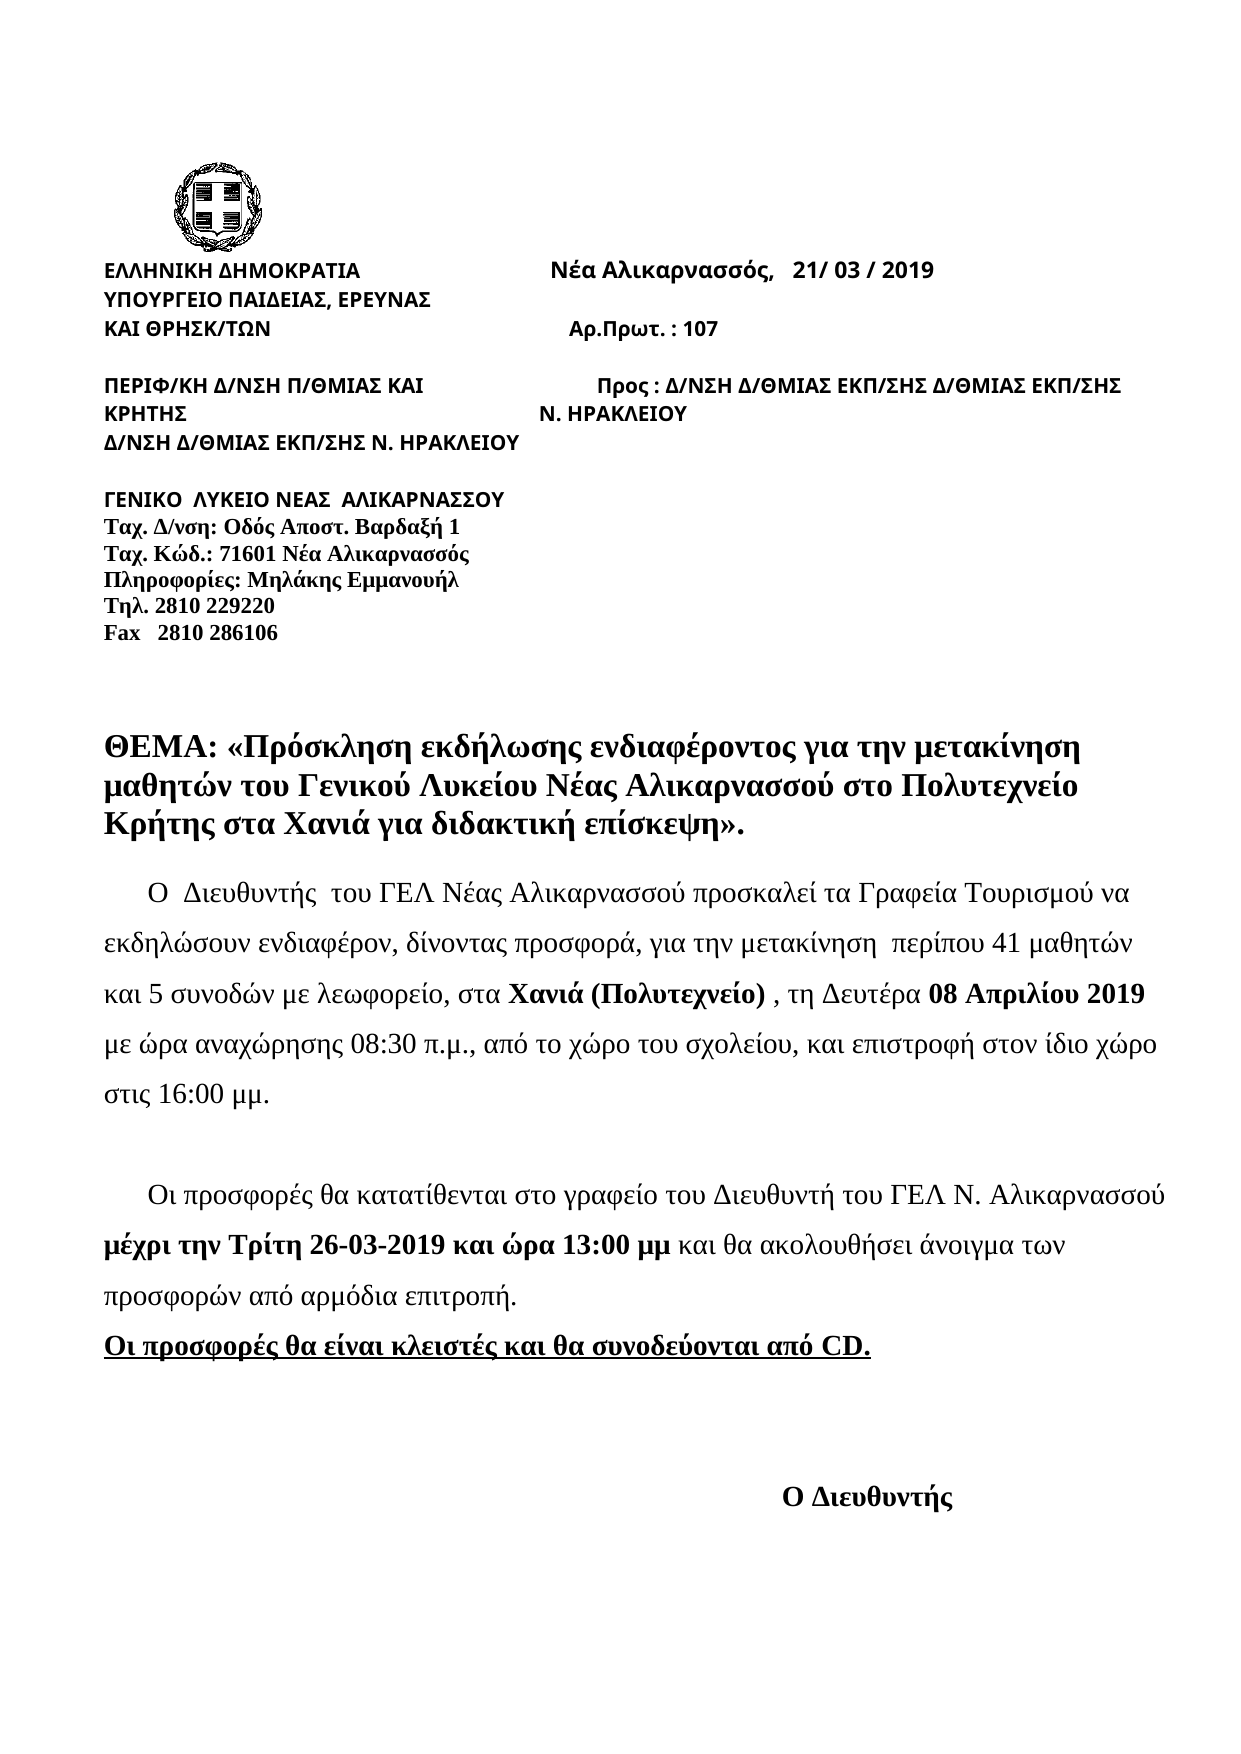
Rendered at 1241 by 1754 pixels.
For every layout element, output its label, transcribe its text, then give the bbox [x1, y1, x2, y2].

text Ο Διευθυντής [103, 1479, 1167, 1513]
text ΥΠΟΥΡΓΕΙΟ ΠΑΙΔΕΙΑΣ, ΕΡΕΥΝΑΣ [103, 285, 1167, 314]
text ΚΑΙ ΘΡΗΣΚ/ΤΩΝ Αρ.Πρωτ. : 107 [103, 314, 1167, 342]
text ΕΛΛΗΝΙΚΗ ΔΗΜΟΚΡΑΤΙΑ Νέα Αλικαρνασσός, 21/ 03 / 2019 [103, 254, 1167, 285]
text Τηλ. 2810 229220 [103, 592, 1167, 619]
text Ο Διευθυντής του ΓΕΛ Νέας Αλικαρνασσού προσκαλεί τα Γραφεία Τουρισμού να εκδηλώσουν ενδιαφέρον, δίνοντας προσφορά, για την μετακίνηση περίπου 41 μαθητών και 5 συνοδών με λεωφορείο, στα Χανιά (Πολυτεχνείο) , τη Δευτέρα 08 Απριλίου 2019 με ώρα αναχώρησης 08:30 π.μ., από το χώρο του σχολείου, και επιστροφή στον ίδιο χώρο στις 16:00 μμ. [103, 875, 1167, 1110]
text ΠΕΡΙΦ/ΚΗ Δ/ΝΣΗ Π/ΘΜΙΑΣ ΚΑΙ Προς : Δ/ΝΣΗ Δ/ΘΜΙΑΣ ΕΚΠ/ΣΗΣ Δ/ΘΜΙΑΣ ΕΚΠ/ΣΗΣ ΚΡΗΤΗΣ Ν. ΗΡΑΚΛΕΙΟΥ [103, 371, 1167, 428]
text Ταχ. Δ/νση: Οδός Αποστ. Βαρδαξή 1 [103, 513, 1167, 540]
text Δ/ΝΣΗ Δ/ΘΜΙΑΣ ΕΚΠ/ΣΗΣ Ν. ΗΡΑΚΛΕΙΟΥ [103, 428, 1167, 456]
text ΘΕΜΑ: «Πρόσκληση εκδήλωσης ενδιαφέροντος για την μετακίνηση μαθητών του Γενικού Λυκείου Νέας Αλικαρνασσού στο Πολυτεχνείο Κρήτης στα Χανιά για διδακτική επίσκεψη». [103, 698, 1167, 842]
text Fax 2810 286106 [103, 619, 1167, 645]
text Πληροφορίες: Μηλάκης Εμμανουήλ [103, 566, 1167, 592]
text ΓΕΝΙΚΟ ΛΥΚΕΙΟ ΝΕΑΣ ΑΛΙΚΑΡΝΑΣΣΟΥ [103, 485, 1167, 513]
text Οι προσφορές θα κατατίθενται στο γραφείο του Διευθυντή του ΓΕΛ Ν. Αλικαρνασσού μέχρι την Τρίτη 26-03-2019 και ώρα 13:00 μμ και θα ακολουθήσει άνοιγμα των προσφορών από αρμόδια επιτροπή. [103, 1177, 1167, 1311]
picture [171, 160, 265, 254]
text Οι προσφορές θα είναι κλειστές και θα συνοδεύονται από CD. [103, 1328, 1167, 1362]
text Ταχ. Κώδ.: 71601 Νέα Αλικαρνασσός [103, 540, 1167, 566]
